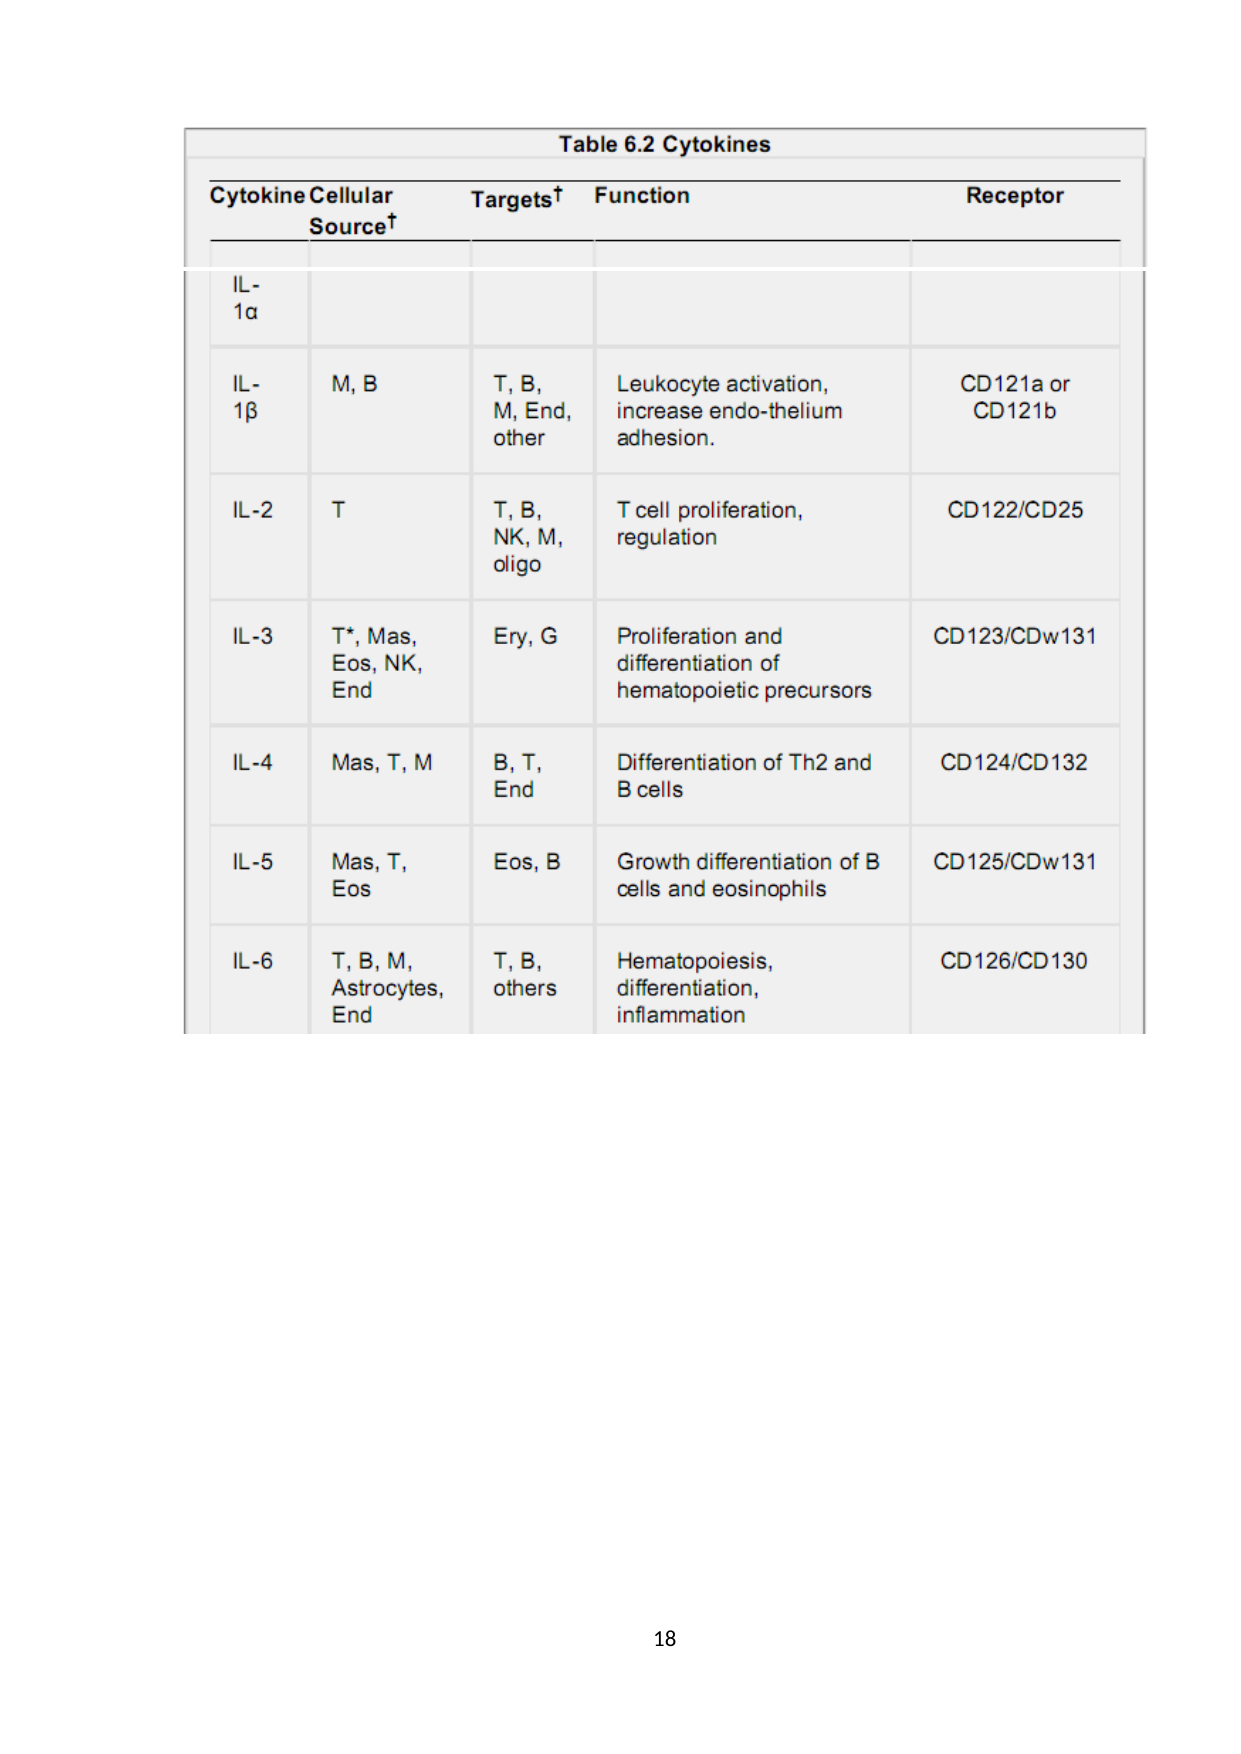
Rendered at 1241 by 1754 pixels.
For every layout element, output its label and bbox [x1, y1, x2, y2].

picture [177, 271, 1152, 1034]
picture [177, 118, 1152, 267]
